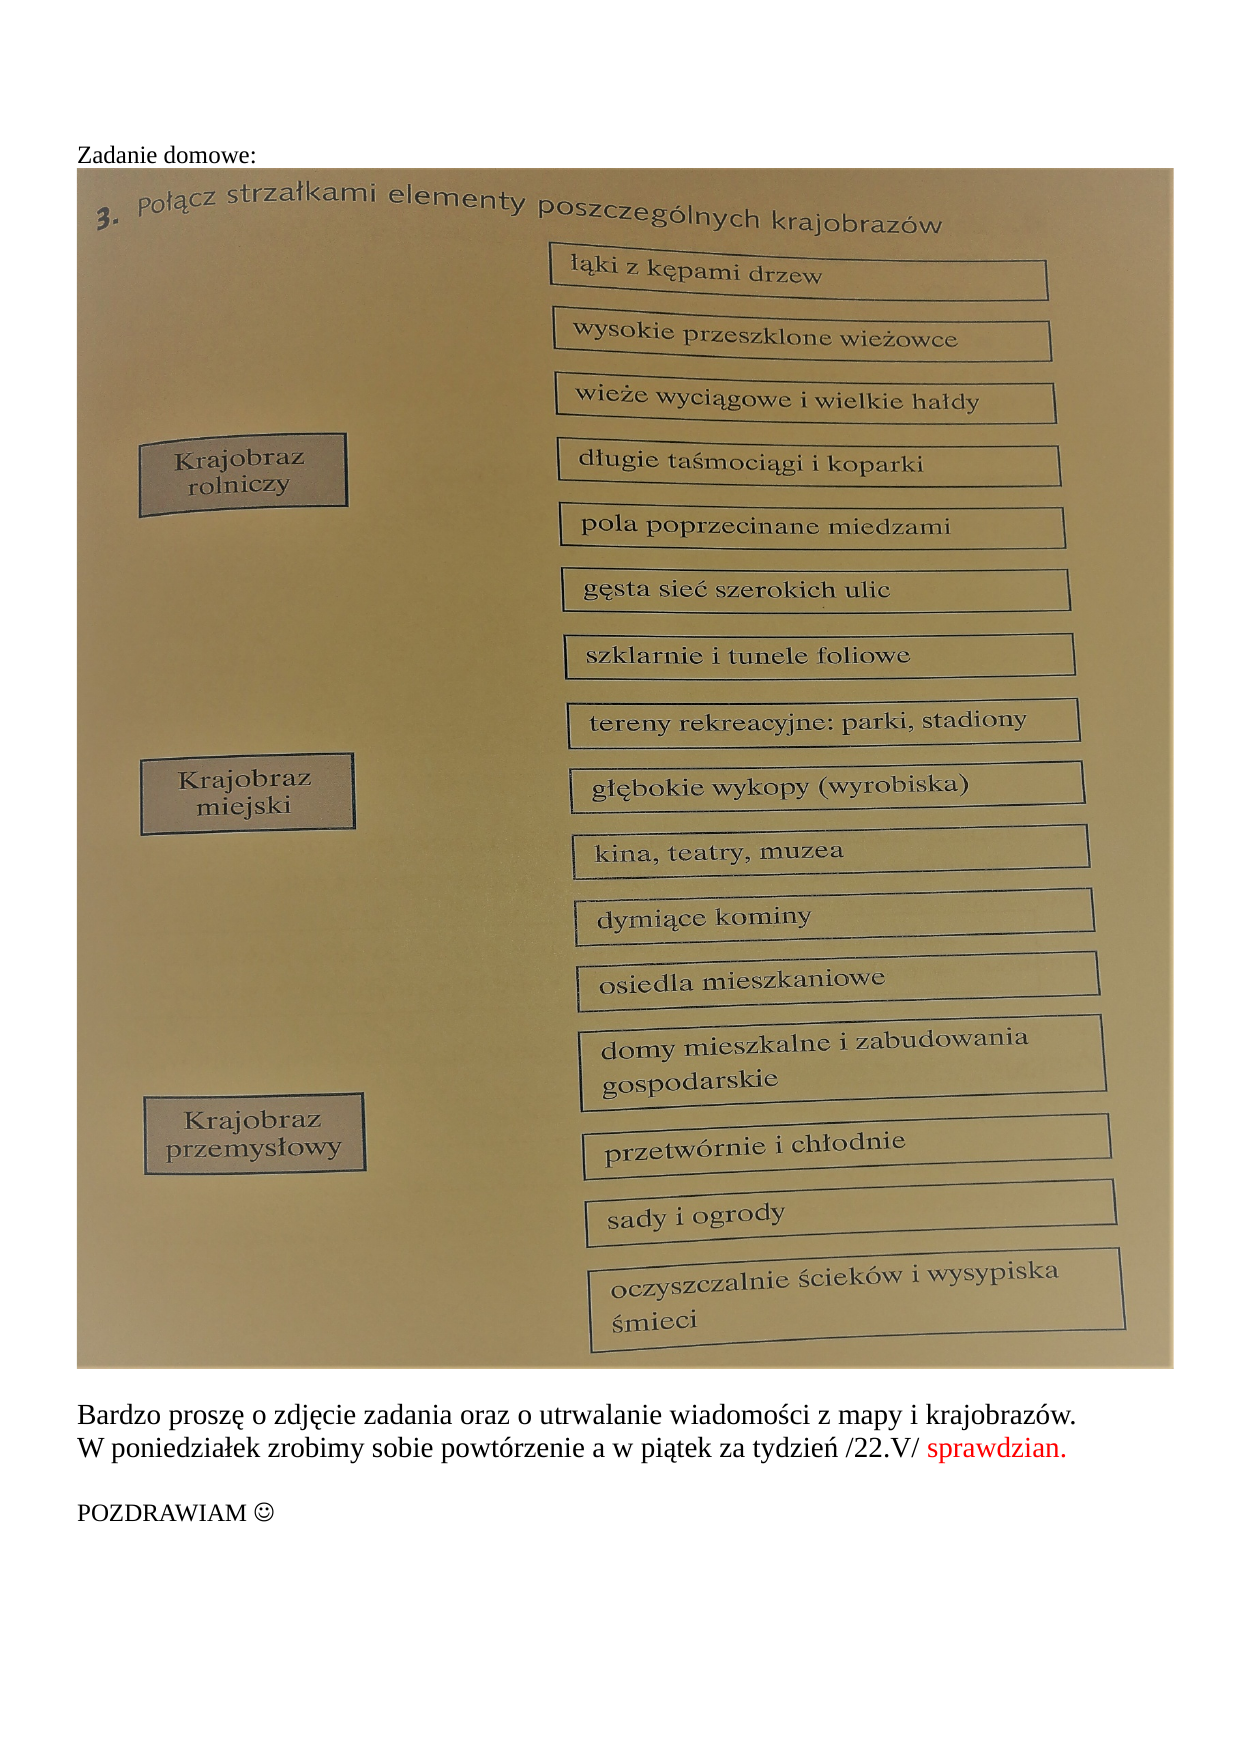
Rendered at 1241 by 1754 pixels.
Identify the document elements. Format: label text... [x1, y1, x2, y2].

text W poniedziałek zrobimy sobie powtórzenie a w piątek za tydzień /22.V/ sprawdzian. [77, 1431, 1163, 1464]
text Zadanie domowe: [77, 140, 1163, 168]
text POZDRAWIAM [77, 1498, 1163, 1526]
picture [76, 168, 1174, 1369]
text Bardzo proszę o zdjęcie zadania oraz o utrwalanie wiadomości z mapy i krajobrazów. [77, 1397, 1163, 1431]
